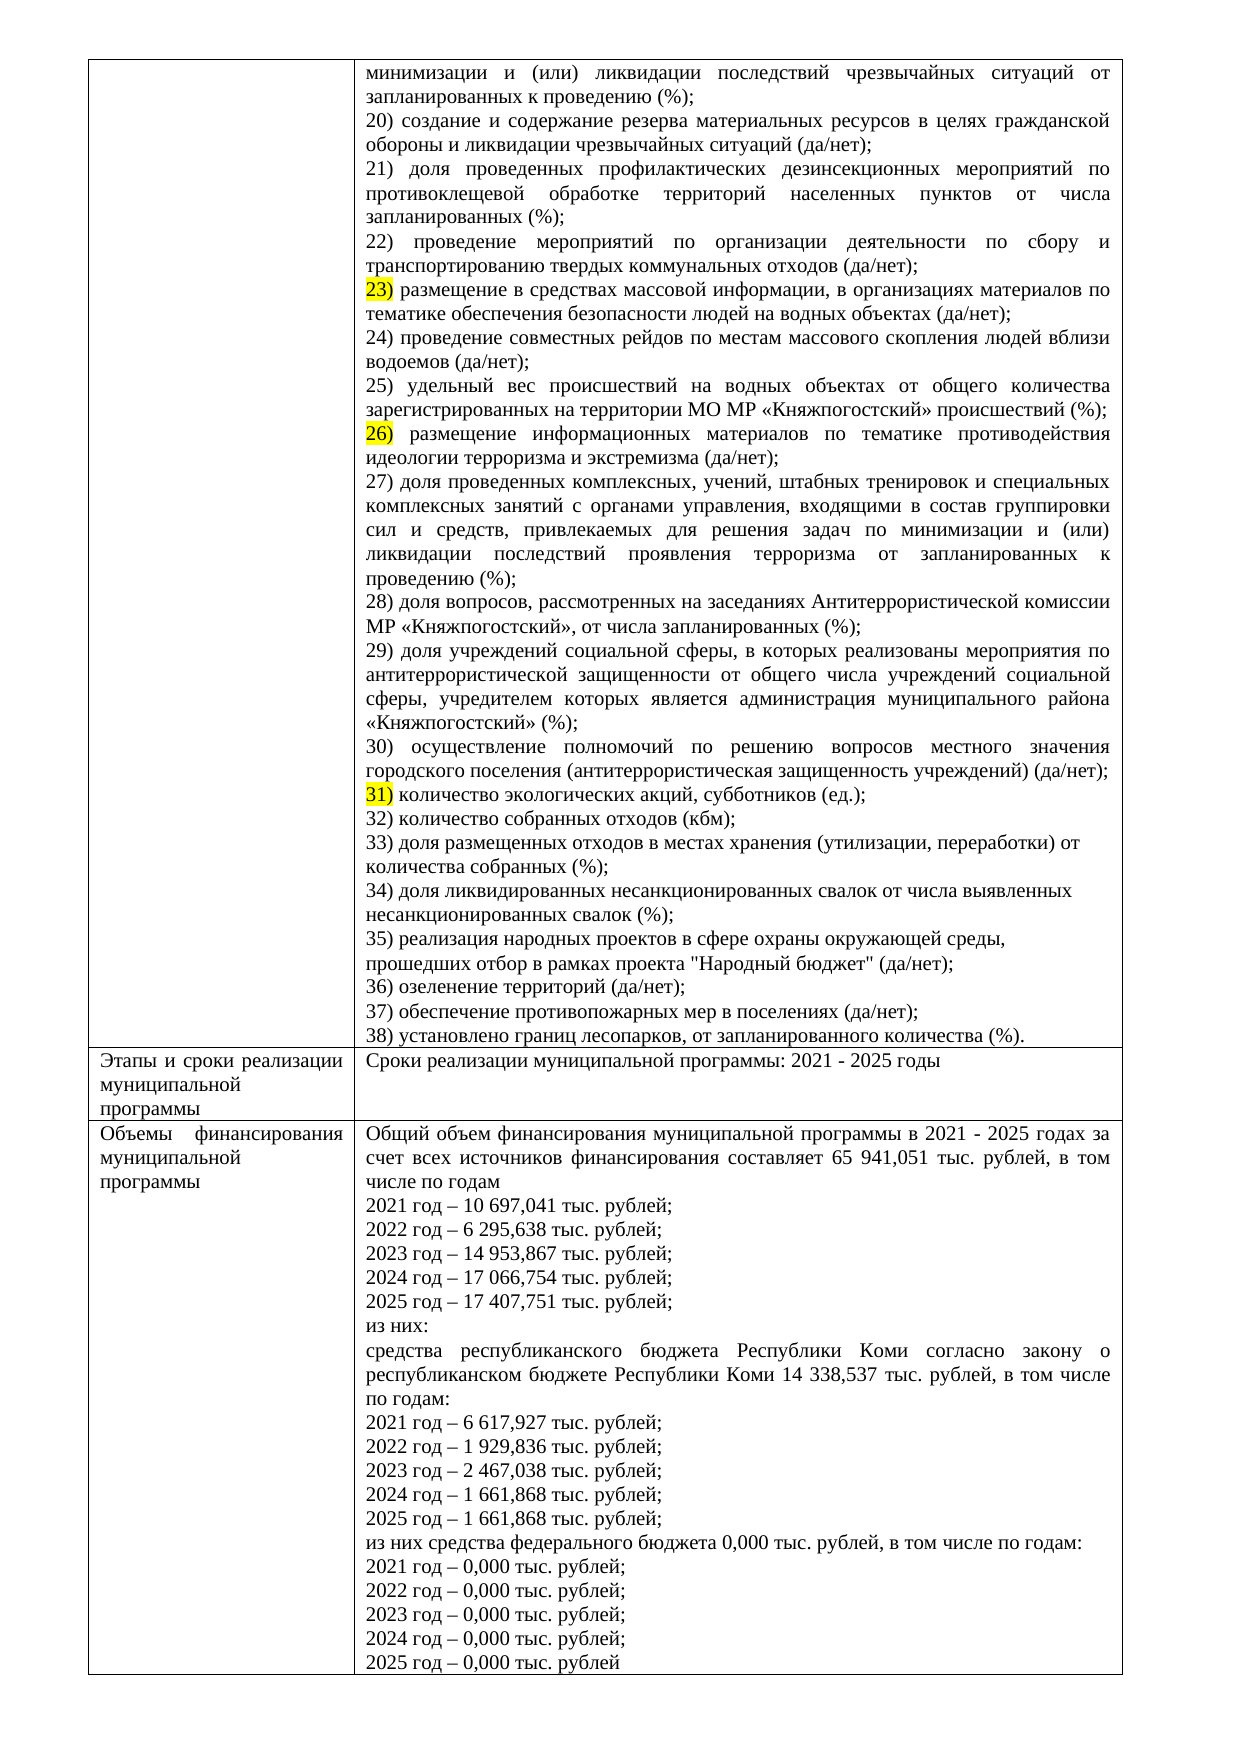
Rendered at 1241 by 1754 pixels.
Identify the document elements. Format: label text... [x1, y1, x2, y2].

table_cell Объемы финансирования муниципальной программы [89, 1121, 354, 1674]
table_cell Этапы и сроки реализации муниципальной программы [89, 1048, 354, 1120]
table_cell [355, 60, 1122, 1047]
table_cell Сроки реализации муниципальной программы: 2021 - 2025 годы [355, 1048, 1122, 1120]
table_cell Общий объем финансирования муниципальной программы в 2021 - 2025 годах за счет всех источников финансирования составляет 65 941,051 тыс. рублей, в том числе по годам 2021 год – 10 697,041 тыс. рублей; 2022 год – 6 295,638 тыс. рублей; 2023 год – 14 953,867 тыс. рублей; 2024 год – 17 066,754 тыс. рублей; 2025 год – 17 407,751 тыс. рублей; из них: средства республиканского бюджета Республики Коми согласно закону о республиканском бюджете Республики Коми 14 338,537 тыс. рублей, в том числе по годам: 2021 год – 6 617,927 тыс. рублей; 2022 год – 1 929,836 тыс. рублей; 2023 год – 2 467,038 тыс. рублей; 2024 год – 1 661,868 тыс. рублей; 2025 год – 1 661,868 тыс. рублей; из них средства федерального бюджета 0,000 тыс. рублей, в том числе по годам: 2021 год – 0,000 тыс. рублей; 2022 год – 0,000 тыс. рублей; 2023 год – 0,000 тыс. рублей; 2024 год – 0,000 тыс. рублей; 2025 год – 0,000 тыс. рублей [355, 1121, 1122, 1674]
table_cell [89, 60, 354, 1047]
